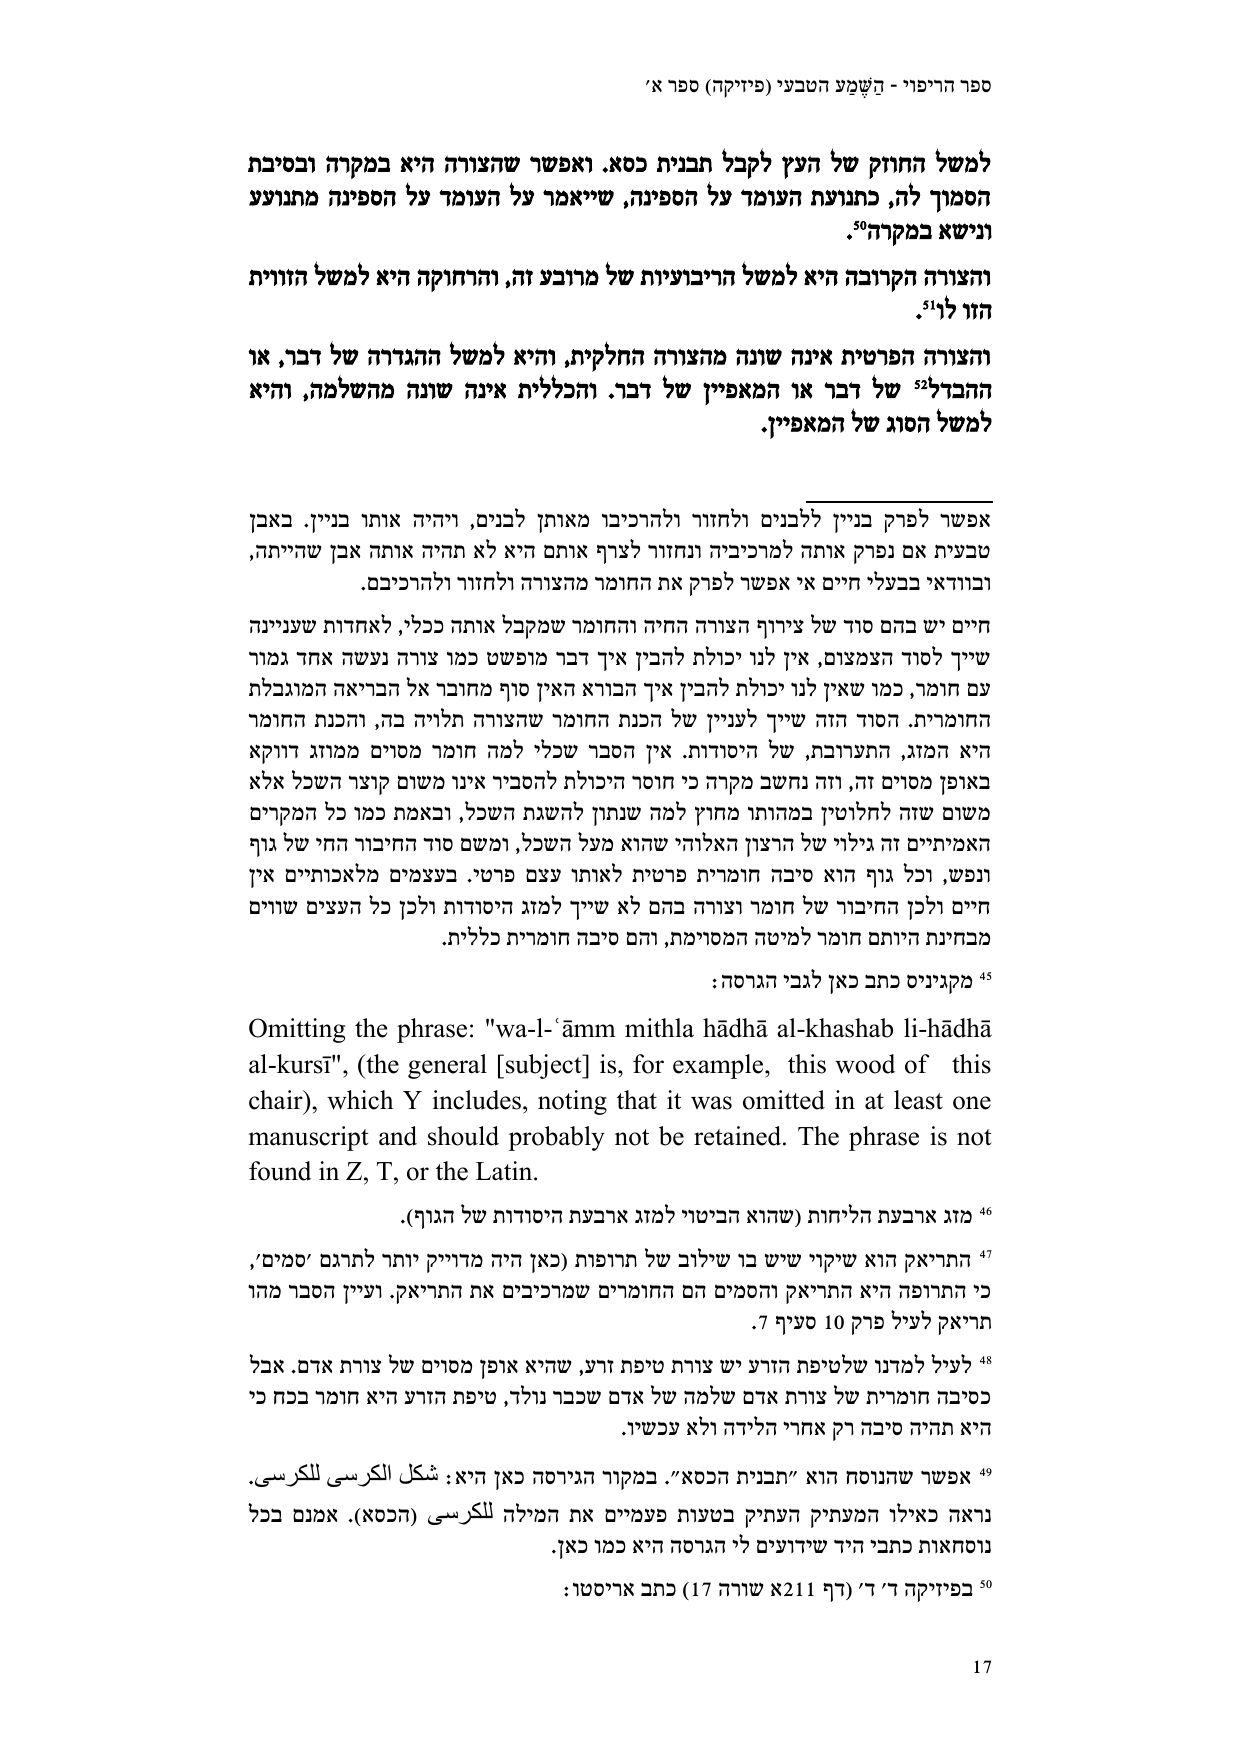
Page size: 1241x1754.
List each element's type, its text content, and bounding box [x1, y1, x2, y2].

text הצורה שהיא בעצם היא למשל תבנית-הכסא של הכסא. וזו שבמקרה היא למשל הלובן או השחרות לה. ואפשר שתהיה [הצורה המקרית] מועילה לזו שבעצם, למשל החוזק של העץ לקבל תבנית כסא. ואפשר שהצורה היא במקרה ובסיבת הסמוך לה, כתנועת העומד על הספינה, שייאמר על העומד על הספינה מתנועע ונישא במקרה. [248, 150, 992, 246]
text והצורה הקרובה היא למשל הריבועיות של מרובע זה, והרחוקה היא למשל הזווית הזו לו. [248, 263, 992, 326]
text והצורה הפרטית אינה שונה מהצורה החלקית, והיא למשל ההגדרה של דבר, או ההבדל של דבר או המאפיין של דבר. והכללית אינה שונה מהשלמה, והיא למשל הסוג של המאפיין. [248, 343, 992, 439]
